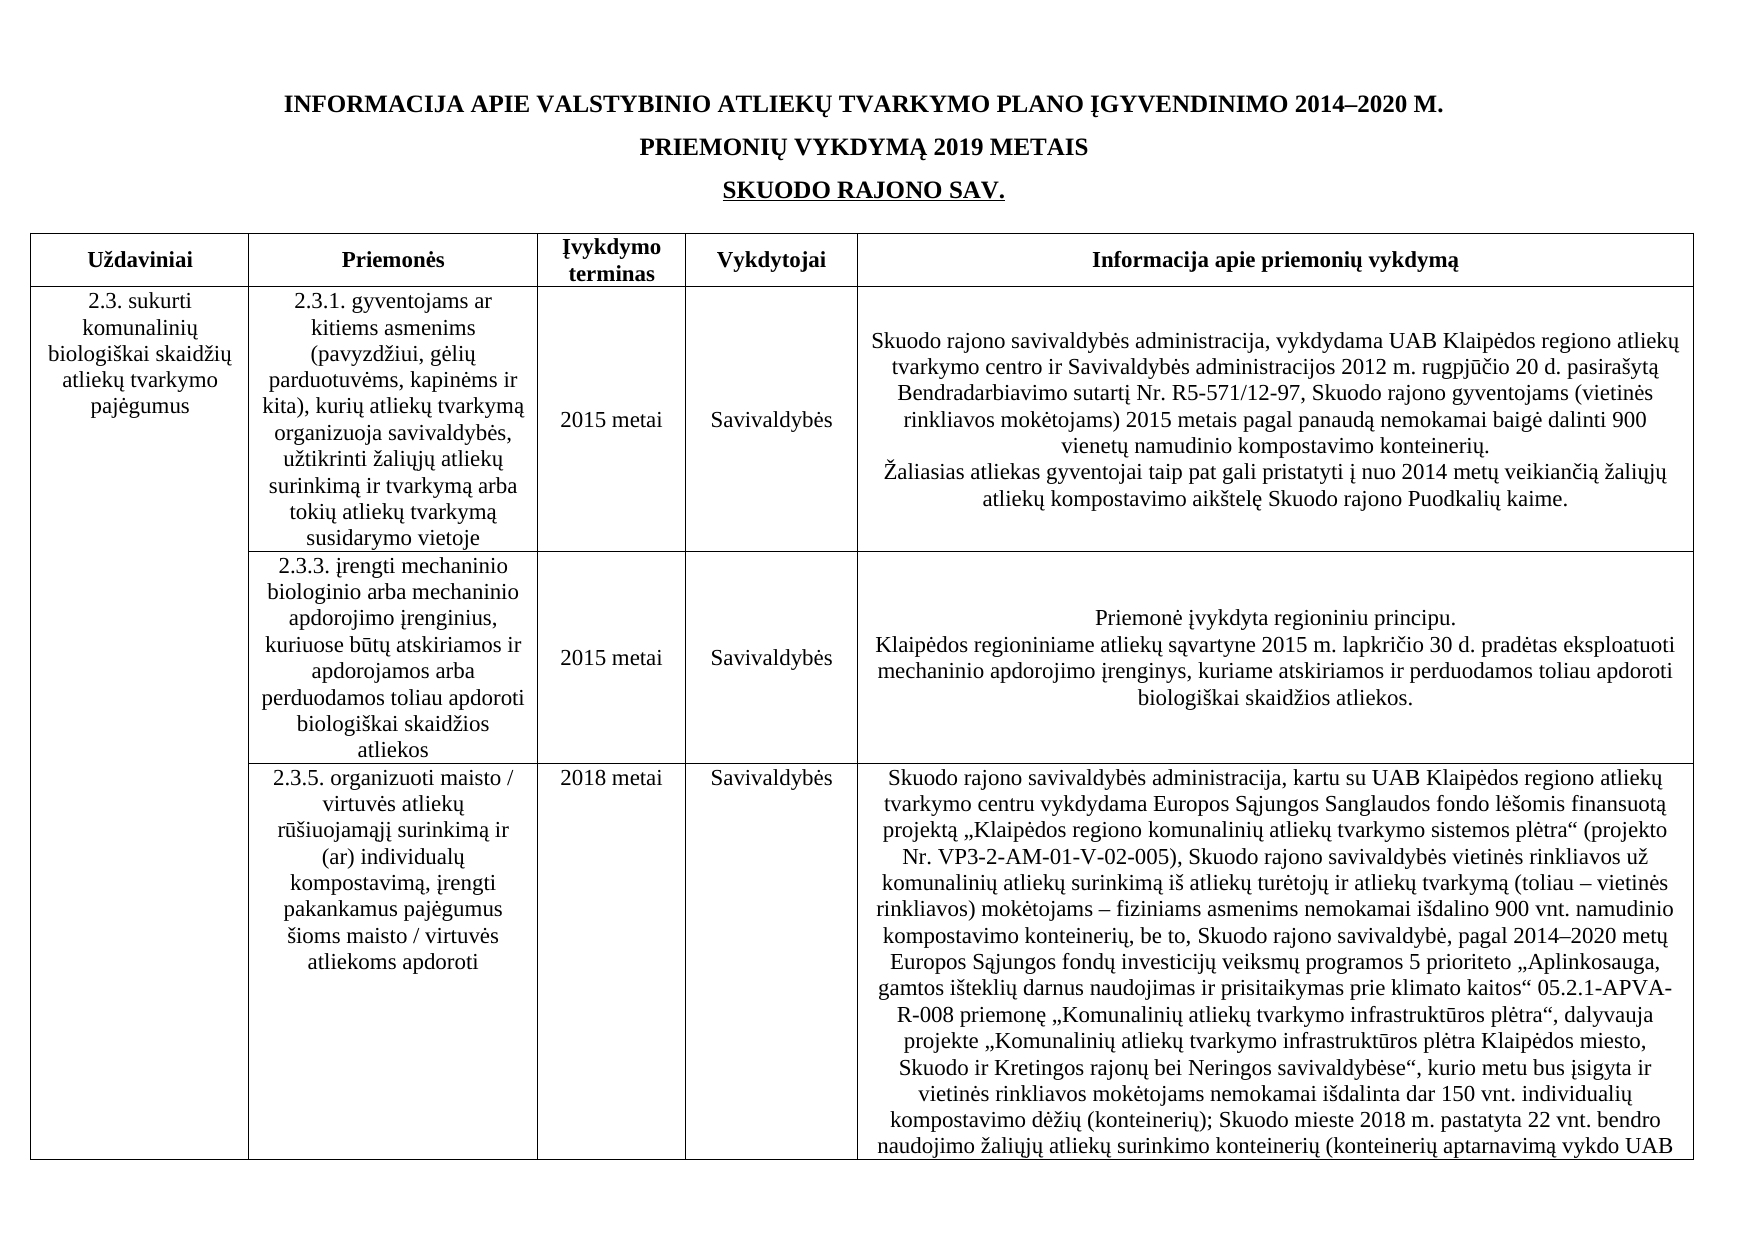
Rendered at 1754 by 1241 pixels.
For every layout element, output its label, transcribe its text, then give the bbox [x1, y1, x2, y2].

table_cell 2015 metai [538, 552, 685, 763]
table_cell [858, 764, 1693, 1159]
table_header Priemonės [249, 234, 537, 286]
table_cell 2015 metai [538, 287, 685, 551]
text SKUODO RAJONO SAV. [89, 175, 1639, 204]
table_cell Savivaldybės [686, 552, 857, 763]
table_cell 2.3.1. gyventojams ar kitiems asmenims (pavyzdžiui, gėlių parduotuvėms, kapinėms ir kita), kurių atliekų tvarkymą organizuoja savivaldybės, užtikrinti žaliųjų atliekų surinkimą ir tvarkymą arba tokių atliekų tvarkymą susidarymo vietoje [249, 287, 537, 551]
text PRIEMONIŲ VYKDYMĄ 2019 METAIS [89, 132, 1639, 161]
table_cell Savivaldybės [686, 764, 857, 1159]
table_cell Priemonė įvykdyta regioniniu principu. Klaipėdos regioniniame atliekų sąvartyne 2015 m. lapkričio 30 d. pradėtas eksploatuoti mechaninio apdorojimo įrenginys, kuriame atskiriamos ir perduodamos toliau apdoroti biologiškai skaidžios atliekos. [858, 552, 1693, 763]
table_cell 2.3.3. įrengti mechaninio biologinio arba mechaninio apdorojimo įrenginius, kuriuose būtų atskiriamos ir apdorojamos arba perduodamos toliau apdoroti biologiškai skaidžios atliekos [249, 552, 537, 763]
table_cell 2.3. sukurti komunalinių biologiškai skaidžių atliekų tvarkymo pajėgumus [31, 287, 248, 1159]
table_header Vykdytojai [686, 234, 857, 286]
table_header Uždaviniai [31, 234, 248, 286]
table_cell Skuodo rajono savivaldybės administracija, vykdydama UAB Klaipėdos regiono atliekų tvarkymo centro ir Savivaldybės administracijos 2012 m. rugpjūčio 20 d. pasirašytą Bendradarbiavimo sutartį Nr. R5-571/12-97, Skuodo rajono gyventojams (vietinės rinkliavos mokėtojams) 2015 metais pagal panaudą nemokamai baigė dalinti 900 vienetų namudinio kompostavimo konteinerių. Žaliasias atliekas gyventojai taip pat gali pristatyti į nuo 2014 metų veikiančią žaliųjų atliekų kompostavimo aikštelę Skuodo rajono Puodkalių kaime. [858, 287, 1693, 551]
table_cell 2018 metai [538, 764, 685, 1159]
table_header Informacija apie priemonių vykdymą [858, 234, 1693, 286]
table_header Įvykdymo terminas [538, 234, 685, 286]
text INFORMACIJA APIE VALSTYBINIO ATLIEKŲ TVARKYMO PLANO ĮGYVENDINIMO 2014–2020 M. [89, 89, 1639, 117]
table_cell Savivaldybės [686, 287, 857, 551]
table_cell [249, 764, 537, 1159]
